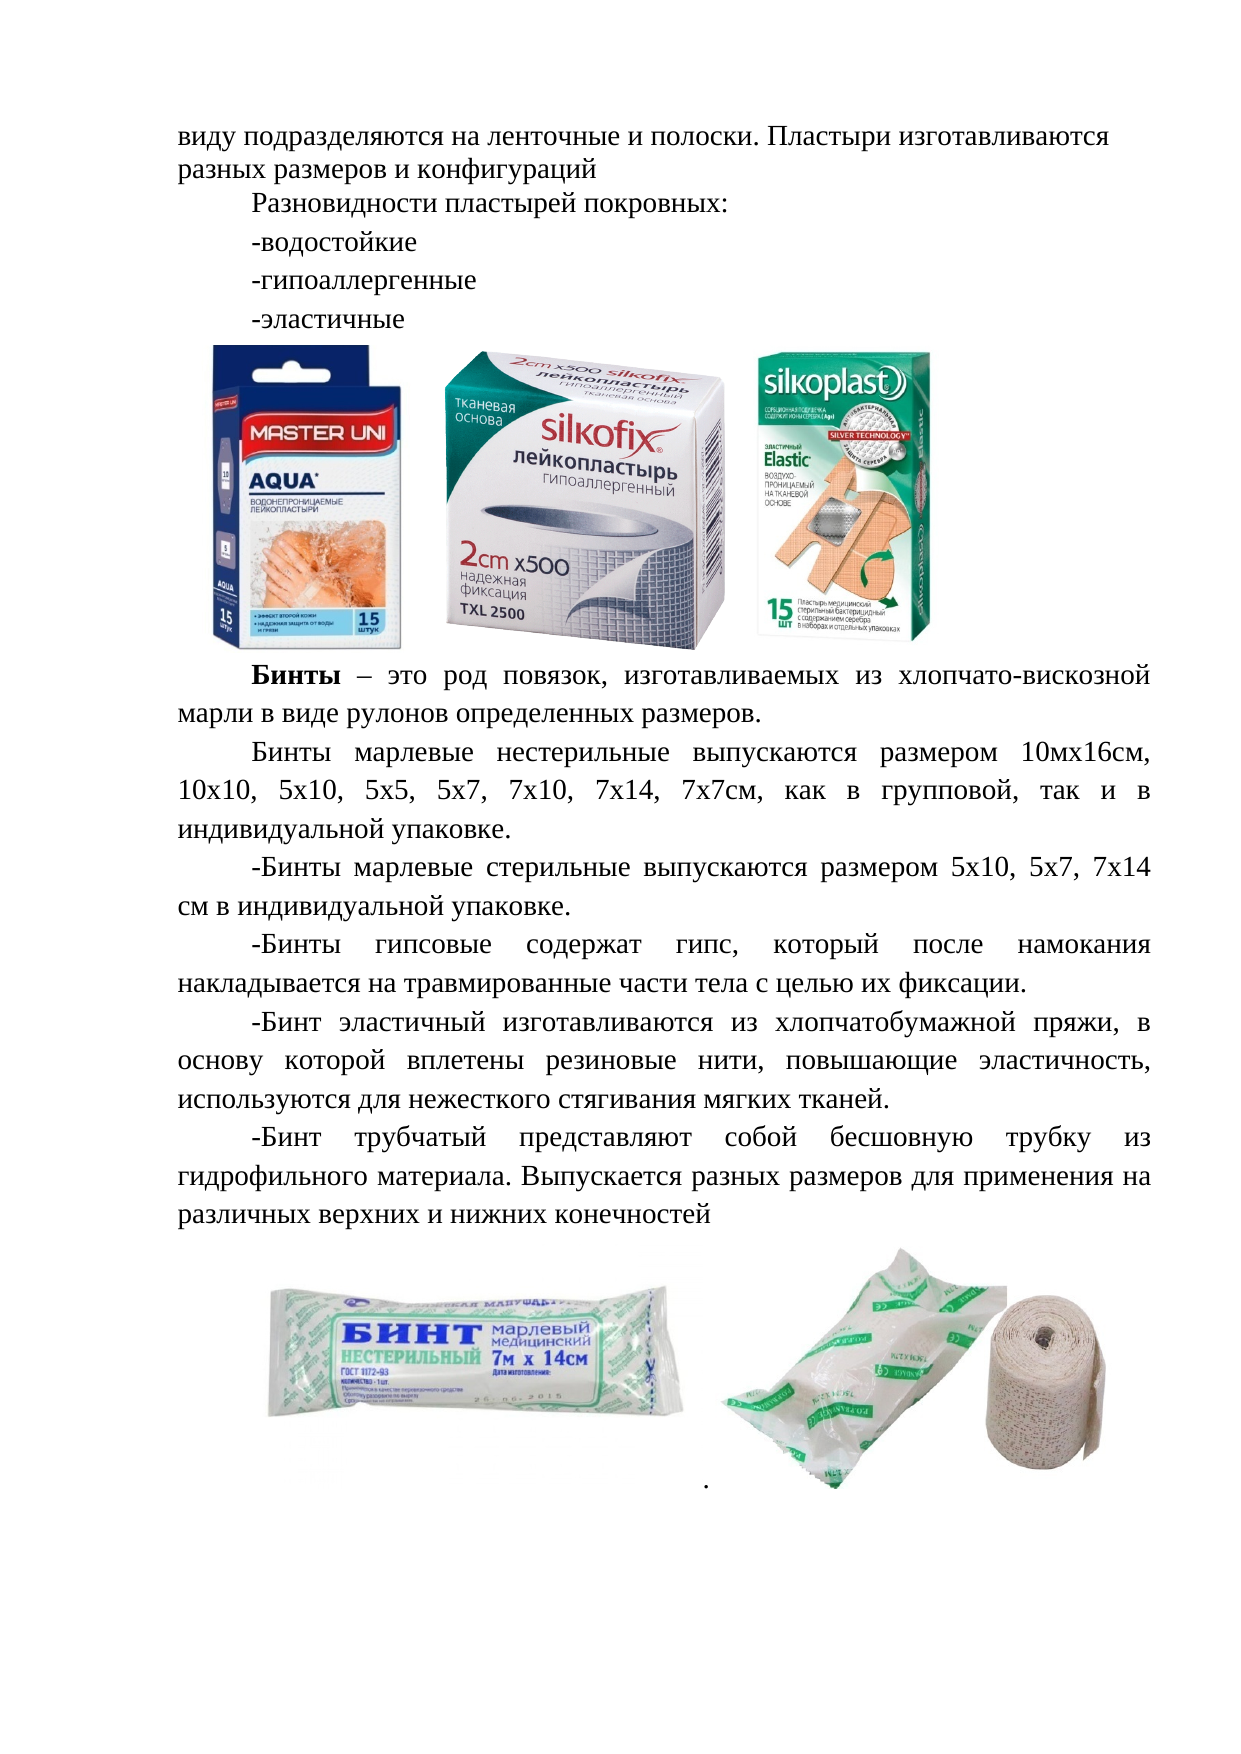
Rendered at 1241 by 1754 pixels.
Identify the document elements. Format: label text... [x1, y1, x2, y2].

text -Бинты марлевые стерильные выпускаются размером 5х10, 5х7, 7х14 см в индивидуальной упаковке. [177, 849, 1152, 922]
text Бинты марлевые нестерильные выпускаются размером 10мх16см, 10х10, 5х10, 5х5, 5х7, 7х10, 7х14, 7х7см, как в групповой, так и в индивидуальной упаковке. [177, 734, 1152, 844]
picture [715, 1235, 1115, 1489]
text -водостойкие [177, 224, 1152, 257]
text Бинты – это род повязок, изготавливаемых из хлопчато-вискозной марли в виде рулонов определенных размеров. [177, 657, 1152, 729]
text -гипоаллергенные [177, 262, 1152, 296]
picture [432, 347, 738, 653]
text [177, 118, 1152, 185]
text -Бинт трубчатый представляют собой бесшовную трубку из гидрофильного материала. Выпускается разных размеров для применения на различных верхних и нижних конечностей [177, 1119, 1152, 1230]
picture [251, 1244, 703, 1489]
picture [742, 339, 943, 653]
picture [177, 345, 428, 653]
text -Бинты гипсовые содержат гипс, который после намокания накладывается на травмированные части тела с целью их фиксации. [177, 927, 1152, 999]
text -эластичные [177, 301, 1152, 334]
text -Бинт эластичный изготавливаются из хлопчатобумажной пряжи, в основу которой вплетены резиновые нити, повышающие эластичность, используются для нежесткого стягивания мягких тканей. [177, 1004, 1152, 1114]
text Разновидности пластырей покровных: [177, 185, 1152, 219]
